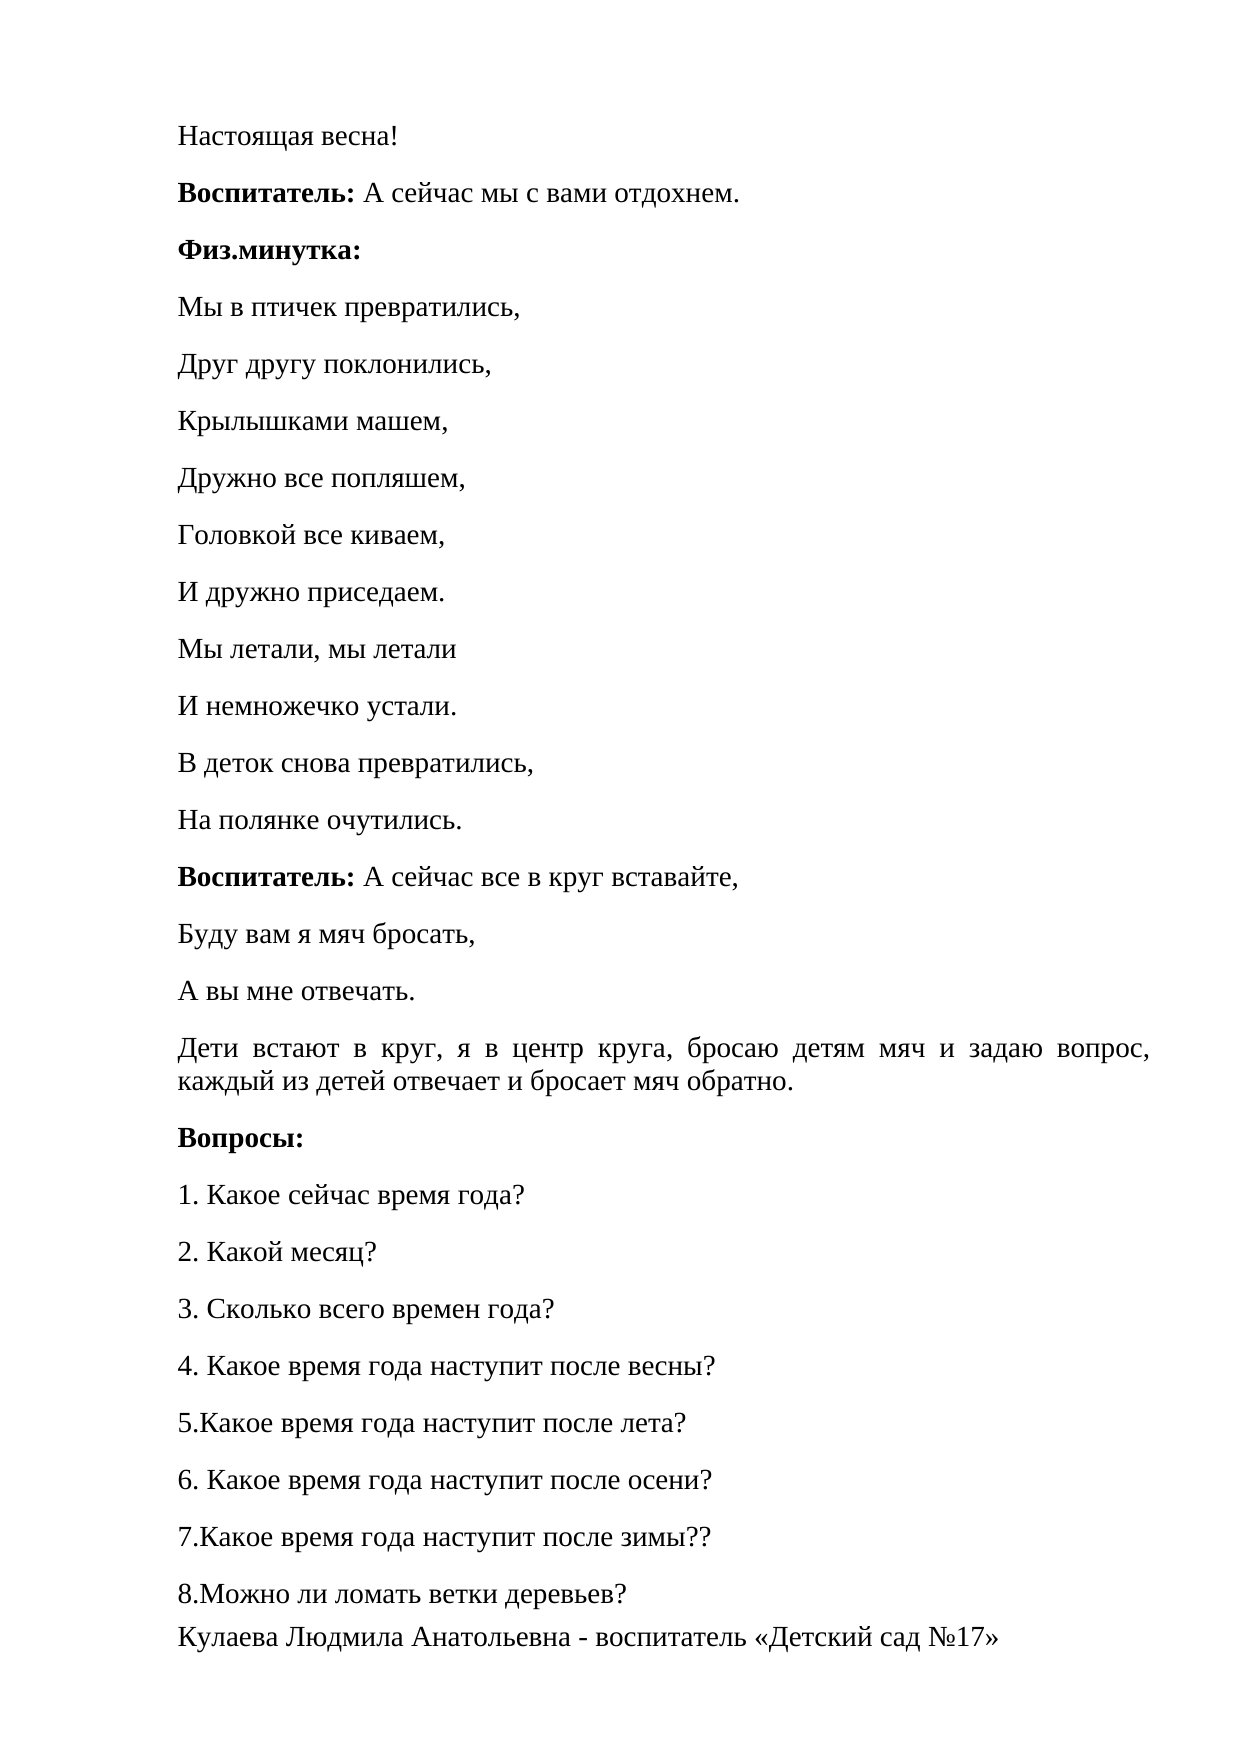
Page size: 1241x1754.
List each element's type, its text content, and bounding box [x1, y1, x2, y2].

text 2. Какой месяц? [177, 1234, 1152, 1268]
text В деток снова превратились, [177, 745, 1152, 778]
text 5.Какое время года наступит после лета? [177, 1405, 1152, 1439]
text Мы летали, мы летали [177, 631, 1152, 664]
text Друг другу поклонились, [177, 346, 1152, 379]
text 6. Какое время года наступит после осени? [177, 1462, 1152, 1496]
text Дети встают в круг, я в центр круга, бросаю детям мяч и задаю вопрос, каждый из детей отвечает и бросает мяч обратно. [177, 1030, 1152, 1097]
text 3. Сколько всего времен года? [177, 1291, 1152, 1325]
text На полянке очутились. [177, 802, 1152, 835]
text 7.Какое время года наступит после зимы?? [177, 1519, 1152, 1553]
text Воспитатель: А сейчас мы с вами отдохнем. [177, 175, 1152, 209]
text 4. Какое время года наступит после весны? [177, 1348, 1152, 1382]
text Настоящая весна! [177, 118, 1152, 152]
text И дружно приседаем. [177, 574, 1152, 607]
text 1. Какое сейчас время года? [177, 1177, 1152, 1211]
text А вы мне отвечать. [177, 973, 1152, 1006]
text Вопросы: [177, 1120, 1152, 1154]
text Воспитатель: А сейчас все в круг вставайте, [177, 859, 1152, 892]
text И немножечко устали. [177, 688, 1152, 721]
text Крылышками машем, [177, 403, 1152, 437]
text Дружно все попляшем, [177, 460, 1152, 493]
text Головкой все киваем, [177, 517, 1152, 551]
text 8.Можно ли ломать ветки деревьев? [177, 1576, 1152, 1610]
text Мы в птичек превратились, [177, 289, 1152, 323]
text Физ.минутка: [177, 232, 1152, 266]
text Буду вам я мяч бросать, [177, 916, 1152, 949]
